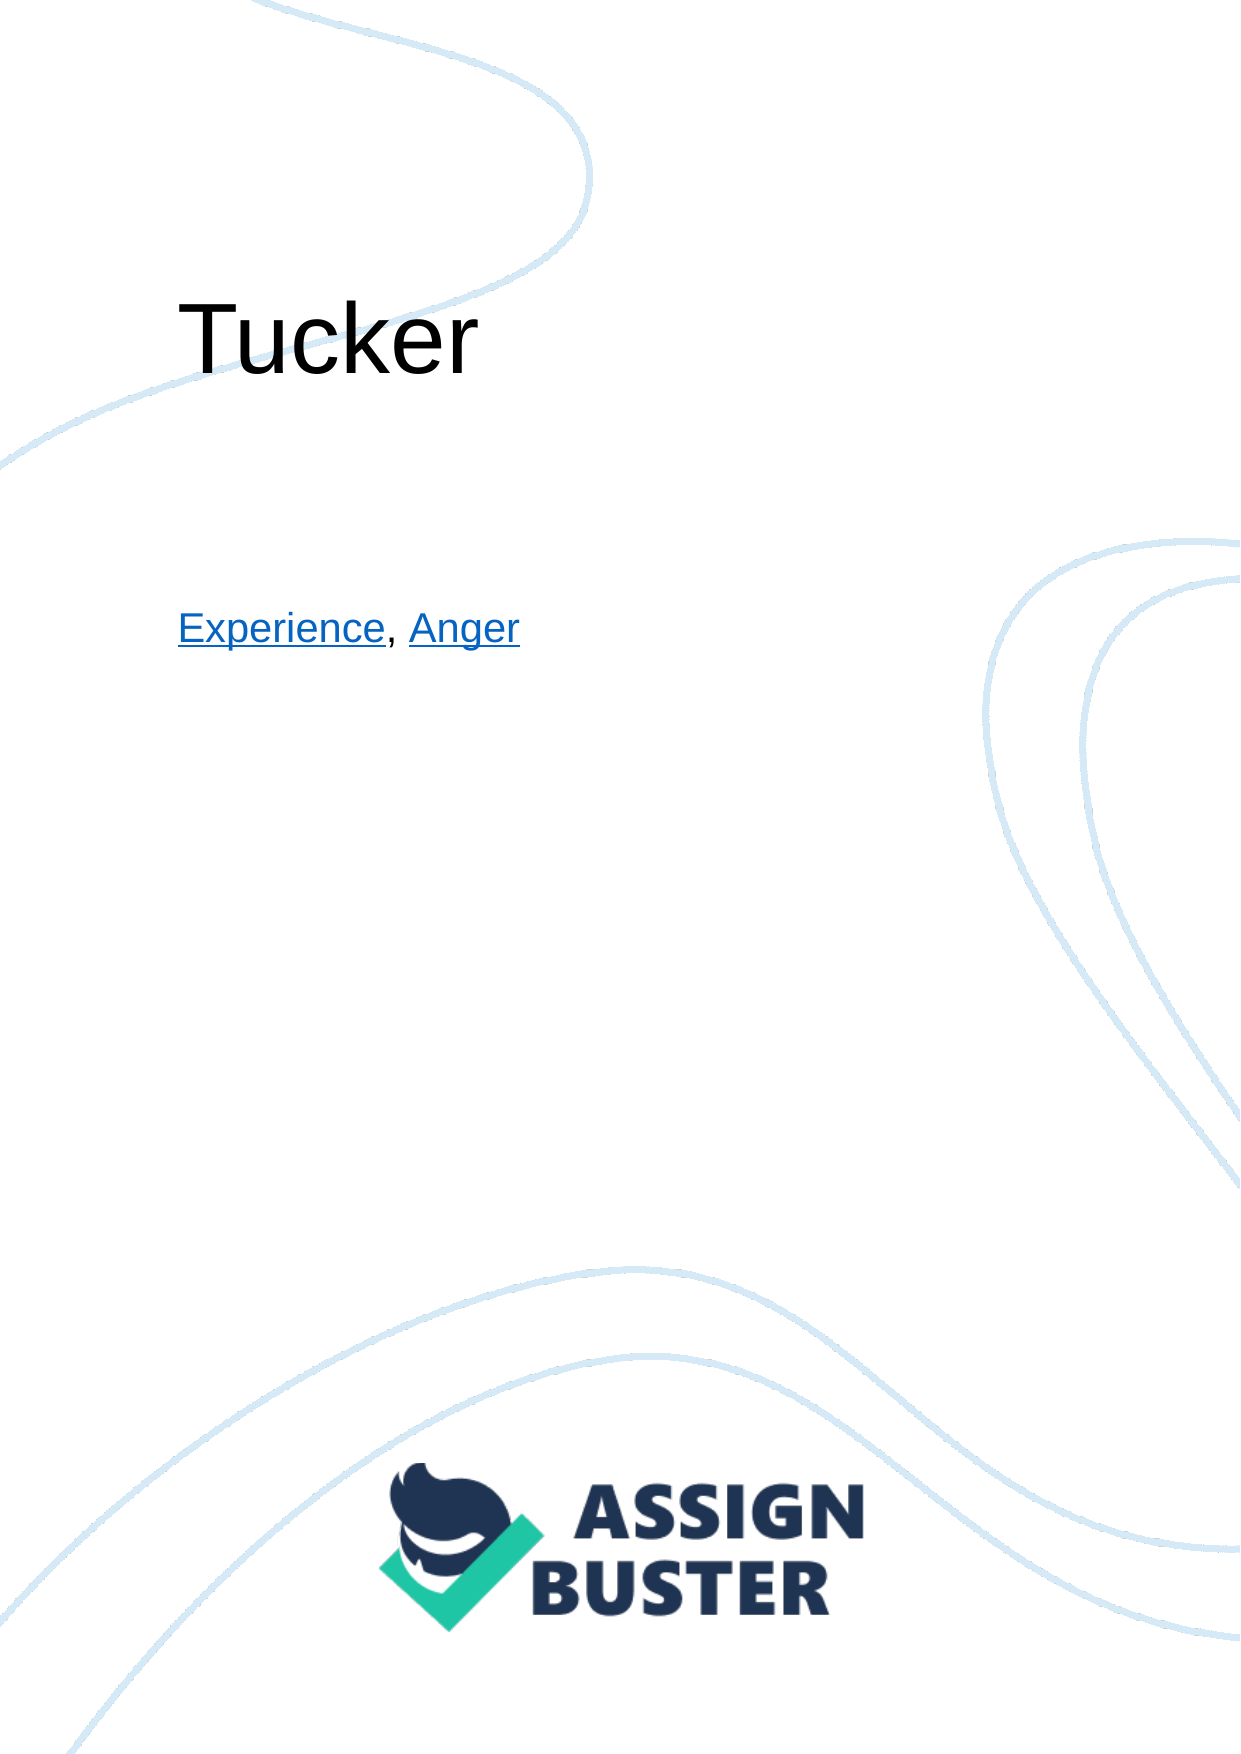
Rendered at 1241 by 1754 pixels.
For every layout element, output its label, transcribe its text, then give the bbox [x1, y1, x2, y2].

picture [0, 0, 1241, 1754]
text Experience, Anger [177, 604, 1152, 652]
subtitle Tucker [177, 279, 1152, 394]
